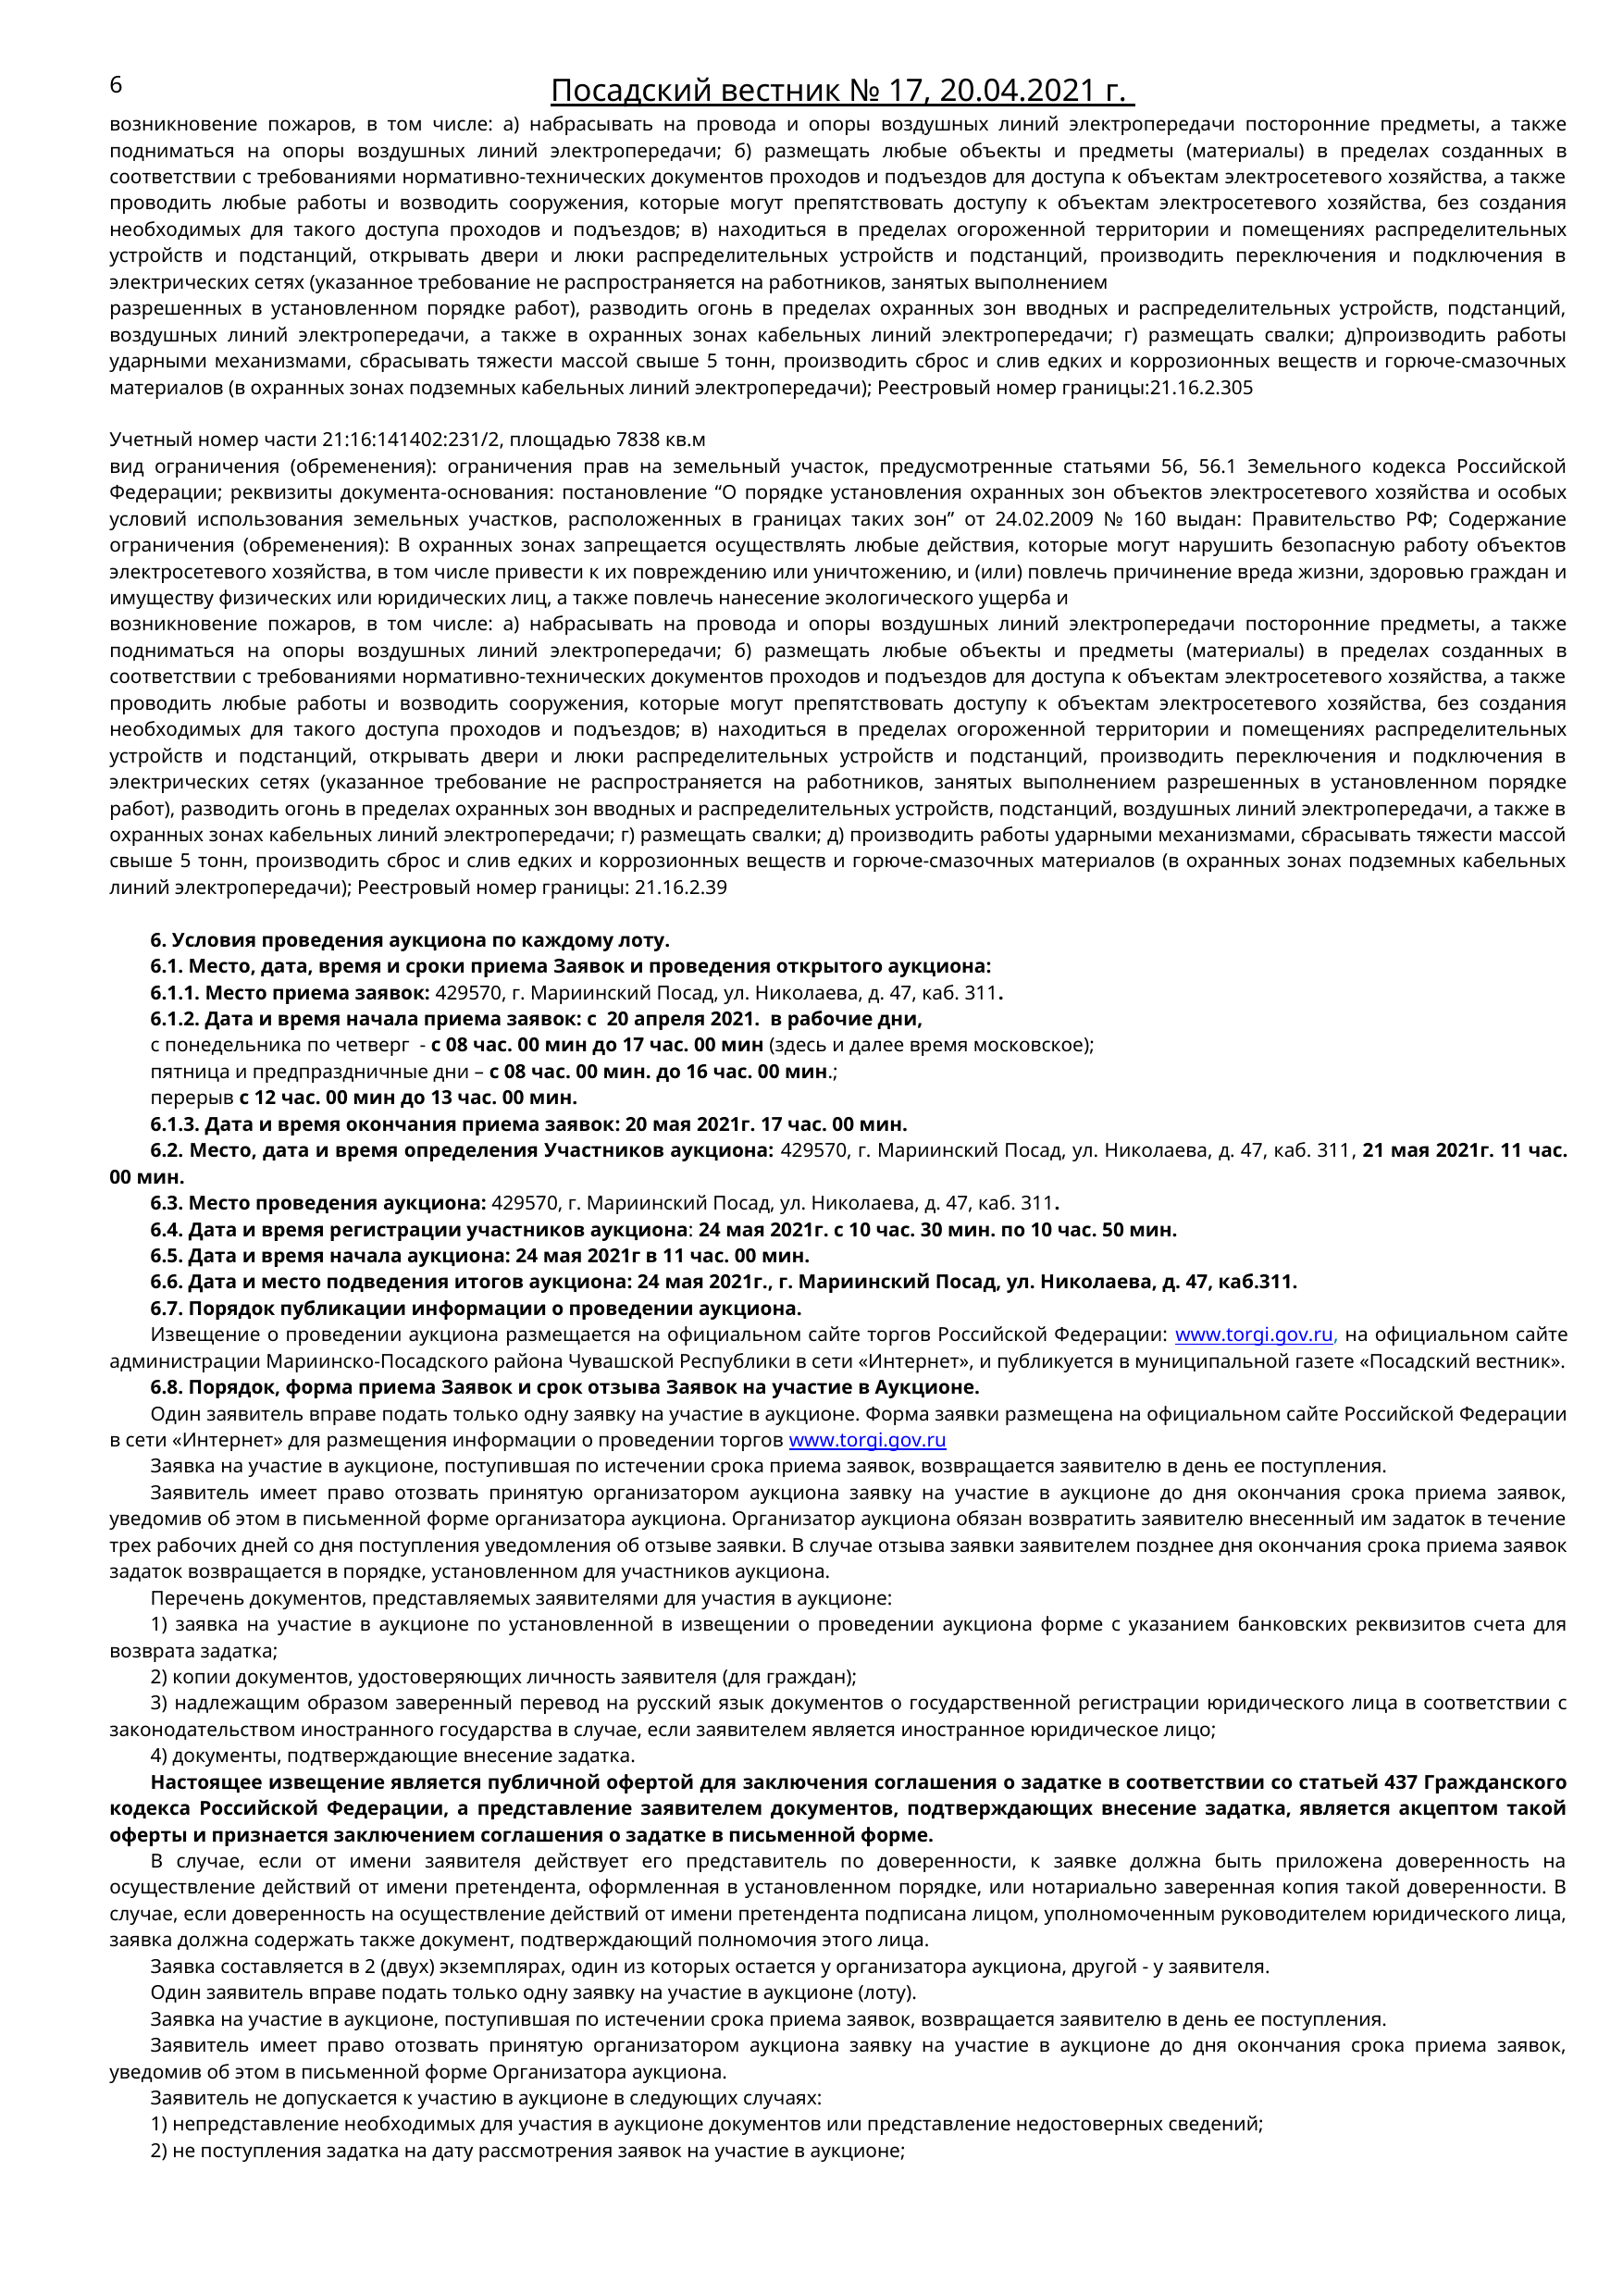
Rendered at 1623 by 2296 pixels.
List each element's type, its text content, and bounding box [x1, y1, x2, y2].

text Настоящее извещение является публичной офертой для заключения соглашения о задатке в соответствии со статьей 437 Гражданского кодекса Российской Федерации, а представление заявителем документов, подтверждающих внесение задатка, является акцептом такой оферты и признается заключением соглашения о задатке в письменной форме. [109, 1769, 1568, 1847]
text Один заявитель вправе подать только одну заявку на участие в аукционе. Форма заявки размещена на официальном сайте Российской Федерации в сети «Интернет» для размещения информации о проведении торгов www.torgi.gov.ru [109, 1400, 1568, 1452]
text Один заявитель вправе подать только одну заявку на участие в аукционе (лоту). [109, 1979, 1568, 2005]
text Заявка составляется в 2 (двух) экземплярах, один из которых остается у организатора аукциона, другой - у заявителя. [109, 1953, 1568, 1979]
text Учетный номер части 21:16:141402:231/2, площадью 7838 кв.м [109, 427, 1568, 453]
text 3) надлежащим образом заверенный перевод на русский язык документов о государственной регистрации юридического лица в соответствии с законодательством иностранного государства в случае, если заявителем является иностранное юридическое лицо; [109, 1690, 1568, 1742]
text 6.1.1. Место приема заявок: . Мариинский Посад, ул. Николаева, д. 47, каб. 311. [109, 979, 1568, 1005]
text возникновение пожаров, в том числе: а) набрасывать на провода и опоры воздушных линий электропередачи посторонние предметы, а также подниматься на опоры воздушных линий электропередачи; б) размещать любые объекты и предметы (материалы) в пределах созданных в соответствии с требованиями нормативно-технических документов проходов и подъездов для доступа к объектам электросетевого хозяйства, а также проводить любые работы и возводить сооружения, которые могут препятствовать доступу к объектам электросетевого хозяйства, без создания необходимых для такого доступа проходов и подъездов; в) находиться в пределах огороженной территории и помещениях распределительных устройств и подстанций, открывать двери и люки распределительных устройств и подстанций, производить переключения и подключения в электрических сетях (указанное требование не распространяется на работников, занятых выполнением [109, 110, 1568, 294]
text 2) не поступления задатка на дату рассмотрения заявок на участие в аукционе; [109, 2137, 1568, 2163]
text 6.7. Порядок публикации информации о проведении аукциона. [109, 1295, 1568, 1321]
text 6.3. Место проведения аукциона: . Мариинский Посад, ул. Николаева, д. 47, каб. 311. [109, 1189, 1568, 1216]
text Заявитель имеет право отозвать принятую организатором аукциона заявку на участие в аукционе до дня окончания срока приема заявок, уведомив об этом в письменной форме Организатора аукциона. [109, 2031, 1568, 2084]
text 1) заявка на участие в аукционе по установленной в извещении о проведении аукциона форме с указанием банковских реквизитов счета для возврата задатка; [109, 1610, 1568, 1663]
text 6.5. Дата и время начала аукциона: 24 мая 2021г в 11 час. 00 мин. [109, 1242, 1568, 1269]
text В случае, если от имени заявителя действует его представитель по доверенности, к заявке должна быть приложена доверенность на осуществление действий от имени претендента, оформленная в установленном порядке, или нотариально заверенная копия такой доверенности. В случае, если доверенность на осуществление действий от имени претендента подписана лицом, уполномоченным руководителем юридического лица, заявка должна содержать также документ, подтверждающий полномочия этого лица. [109, 1847, 1568, 1953]
text 1) непредставление необходимых для участия в аукционе документов или представление недостоверных сведений; [109, 2111, 1568, 2137]
text 6.4. Дата и время регистрации участников аукциона: 24 мая 2021г. с 10 час. 30 мин. по 10 час. 50 мин. [109, 1216, 1568, 1242]
text 6.1. Место, дата, время и сроки приема Заявок и проведения открытого аукциона: [109, 952, 1568, 979]
text 6.1.3. Дата и время окончания приема заявок: 20 мая 2021г. 17 час. 00 мин. [109, 1111, 1568, 1136]
text возникновение пожаров, в том числе: а) набрасывать на провода и опоры воздушных линий электропередачи посторонние предметы, а также подниматься на опоры воздушных линий электропередачи; б) размещать любые объекты и предметы (материалы) в пределах созданных в соответствии с требованиями нормативно-технических документов проходов и подъездов для доступа к объектам электросетевого хозяйства, а также проводить любые работы и возводить сооружения, которые могут препятствовать доступу к объектам электросетевого хозяйства, без создания необходимых для такого доступа проходов и подъездов; в) находиться в пределах огороженной территории и помещениях распределительных устройств и подстанций, открывать двери и люки распределительных устройств и подстанций, производить переключения и подключения в электрических сетях (указанное требование не распространяется на работников, занятых выполнением разрешенных в установленном порядке работ), разводить огонь в пределах охранных зон вводных и распределительных устройств, подстанций, воздушных линий электропередачи, а также в охранных зонах кабельных линий электропередачи; г) размещать свалки; д) производить работы ударными механизмами, сбрасывать тяжести массой свыше 5 тонн, производить сброс и слив едких и коррозионных веществ и горюче-смазочных материалов (в охранных зонах подземных кабельных линий электропередачи); Реестровый номер границы: 21.16.2.39 [109, 610, 1568, 900]
text Заявка на участие в аукционе, поступившая по истечении срока приема заявок, возвращается заявителю в день ее поступления. [109, 2005, 1568, 2031]
text 2) копии документов, удостоверяющих личность заявителя (для граждан); [109, 1663, 1568, 1690]
text перерыв с 12 час. 00 мин до 13 час. 00 мин. [109, 1084, 1568, 1111]
text Извещение о проведении аукциона размещается на официальном сайте торгов Российской Федерации: www.torgi.gov.ru, на официальном сайте администрации Мариинско-Посадского района Чувашской Республики в сети «Интернет», и публикуется в муниципальной газете «Посадский вестник». [109, 1321, 1568, 1373]
text с понедельника по четверг - с 08 час. 00 мин до 17 час. 00 мин (здесь и далее время московское); [109, 1031, 1568, 1058]
text 6. Условия проведения аукциона по каждому лоту. [109, 926, 1568, 952]
text разрешенных в установленном порядке работ), разводить огонь в пределах охранных зон вводных и распределительных устройств, подстанций, воздушных линий электропередачи, а также в охранных зонах кабельных линий электропередачи; г) размещать свалки; д)производить работы ударными механизмами, сбрасывать тяжести массой свыше 5 тонн, производить сброс и слив едких и коррозионных веществ и горюче-смазочных материалов (в охранных зонах подземных кабельных линий электропередачи); Реестровый номер границы:21.16.2.305 [109, 294, 1568, 400]
text 4) документы, подтверждающие внесение задатка. [109, 1742, 1568, 1769]
text 6.1.2. Дата и время начала приема заявок: с 20 апреля 2021. в рабочие дни, [109, 1005, 1568, 1031]
text 6.6. Дата и место подведения итогов аукциона: 24 мая 2021г., г. Мариинский Посад, ул. Николаева, д. 47, каб.311. [109, 1269, 1568, 1295]
text 6.2. Место, дата и время определения Участников аукциона: . Мариинский Посад, ул. Николаева, д. 47, каб. 311, 21 мая 2021г. 11 час. 00 мин. [109, 1136, 1568, 1189]
text 6.8. Порядок, форма приема Заявок и срок отзыва Заявок на участие в Аукционе. [109, 1373, 1568, 1400]
text Заявка на участие в аукционе, поступившая по истечении срока приема заявок, возвращается заявителю в день ее поступления. [109, 1452, 1568, 1479]
text вид ограничения (обременения): ограничения прав на земельный участок, предусмотренные статьями 56, 56.1 Земельного кодекса Российской Федерации; реквизиты документа-основания: постановление “О порядке установления охранных зон объектов электросетевого хозяйства и особых условий использования земельных участков, расположенных в границах таких зон” от 24.02.2009 № 160 выдан: Правительство РФ; Содержание ограничения (обременения): В охранных зонах запрещается осуществлять любые действия, которые могут нарушить безопасную работу объектов электросетевого хозяйства, в том числе привести к их повреждению или уничтожению, и (или) повлечь причинение вреда жизни, здоровью граждан и имуществу физических или юридических лиц, а также повлечь нанесение экологического ущерба и [109, 453, 1568, 610]
text Перечень документов, представляемых заявителями для участия в аукционе: [109, 1584, 1568, 1610]
text Заявитель не допускается к участию в аукционе в следующих случаях: [109, 2084, 1568, 2111]
text пятница и предпраздничные дни – с 08 час. 00 мин. до 16 час. 00 мин.; [109, 1058, 1568, 1084]
text Заявитель имеет право отозвать принятую организатором аукциона заявку на участие в аукционе до дня окончания срока приема заявок, уведомив об этом в письменной форме организатора аукциона. Организатор аукциона обязан возвратить заявителю внесенный им задаток в течение трех рабочих дней со дня поступления уведомления об отзыве заявки. В случае отзыва заявки заявителем позднее дня окончания срока приема заявок задаток возвращается в порядке, установленном для участников аукциона. [109, 1479, 1568, 1584]
